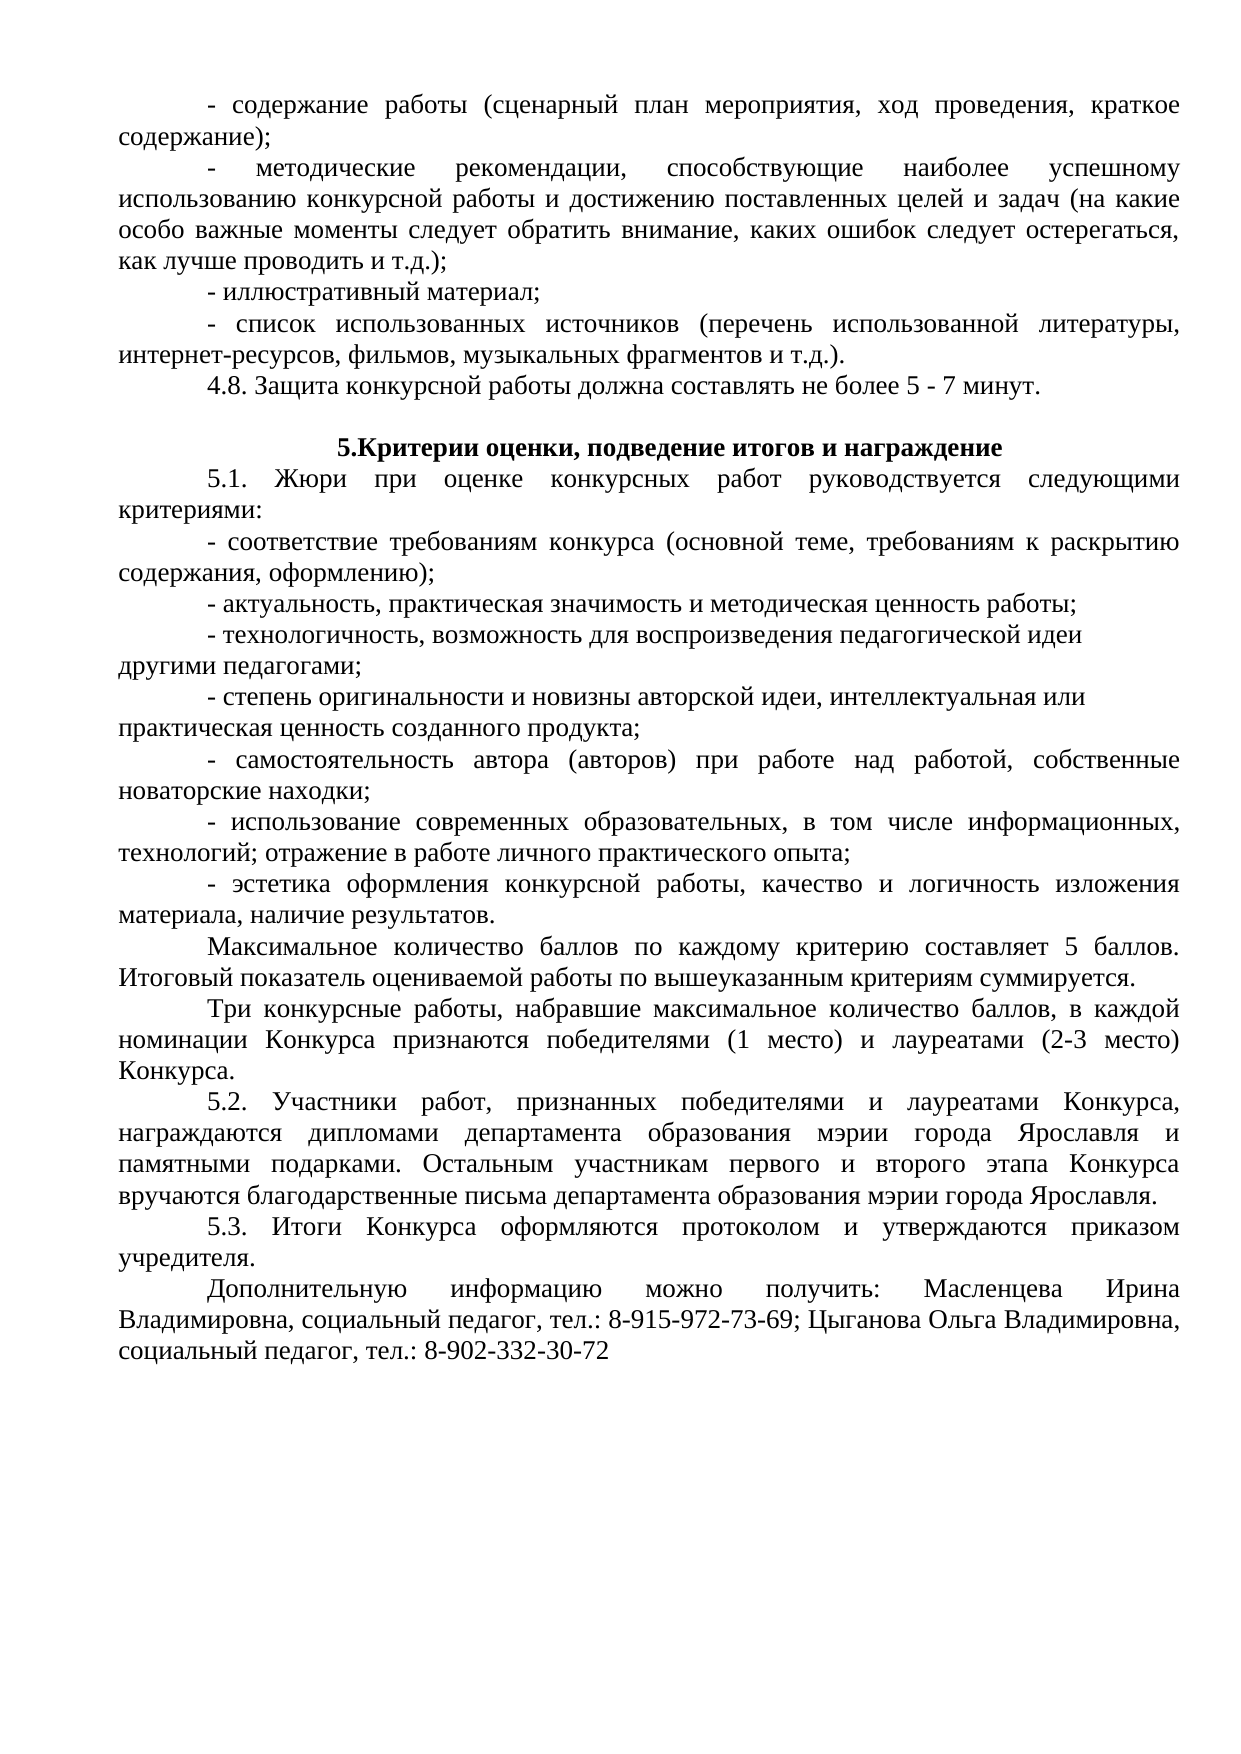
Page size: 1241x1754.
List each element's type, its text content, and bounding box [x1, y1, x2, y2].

text - эстетика оформления конкурсной работы, качество и логичность изложения материала, наличие результатов. [118, 867, 1181, 929]
text - иллюстративный материал; [118, 276, 1181, 307]
text 5.1. Жюри при оценке конкурсных работ руководствуется следующими критериями: [118, 462, 1181, 525]
text - самостоятельность автора (авторов) при работе над работой, собственные новаторские находки; [118, 743, 1181, 805]
text - соответствие требованиям конкурса (основной теме, требованиям к раскрытию содержания, оформлению); [118, 525, 1181, 587]
list Максимальное количество баллов по каждому критерию составляет 5 баллов. Итоговый показатель оцениваемой работы по вышеуказанным критериям суммируется. [118, 929, 1181, 992]
text 4.8. Защита конкурсной работы должна составлять не более 5 - 7 минут. [118, 369, 1181, 400]
text Дополнительную информацию можно получить: Масленцева Ирина Владимировна, социальный педагог, тел.: 8-915-972-73-69; Цыганова Ольга Владимировна, социальный педагог, тел.: 8-902-332-30-72 [118, 1272, 1181, 1366]
text - технологичность, возможность для воспроизведения педагогической идеи другими педагогами; [118, 618, 1181, 680]
text - содержание работы (сценарный план мероприятия, ход проведения, краткое содержание); [118, 89, 1181, 151]
text - степень оригинальности и новизны авторской идеи, интеллектуальная или практическая ценность созданного продукта; [118, 680, 1181, 743]
text - актуальность, практическая значимость и методическая ценность работы; [118, 587, 1181, 618]
text - список использованных источников (перечень использованной литературы, интернет-ресурсов, фильмов, музыкальных фрагментов и т.д.). [118, 307, 1181, 369]
text - использование современных образовательных, в том числе информационных, технологий; отражение в работе личного практического опыта; [118, 805, 1181, 867]
text 5.3. Итоги Конкурса оформляются протоколом и утверждаются приказом учредителя. [118, 1210, 1181, 1272]
list Три конкурсные работы, набравшие максимальное количество баллов, в каждой номинации Конкурса признаются победителями (1 место) и лауреатами (2-3 место) Конкурса. [118, 992, 1181, 1085]
text 5.2. Участники работ, признанных победителями и лауреатами Конкурса, награждаются дипломами департамента образования мэрии города Ярославля и памятными подарками. Остальным участникам первого и второго этапа Конкурса вручаются благодарственные письма департамента образования мэрии города Ярославля. [118, 1085, 1181, 1210]
text - методические рекомендации, способствующие наиболее успешному использованию конкурсной работы и достижению поставленных целей и задач (на какие особо важные моменты следует обратить внимание, каких ошибок следует остерегаться, как лучше проводить и т.д.); [118, 151, 1181, 276]
text 5.Критерии оценки, подведение итогов и награждение [159, 431, 1181, 462]
